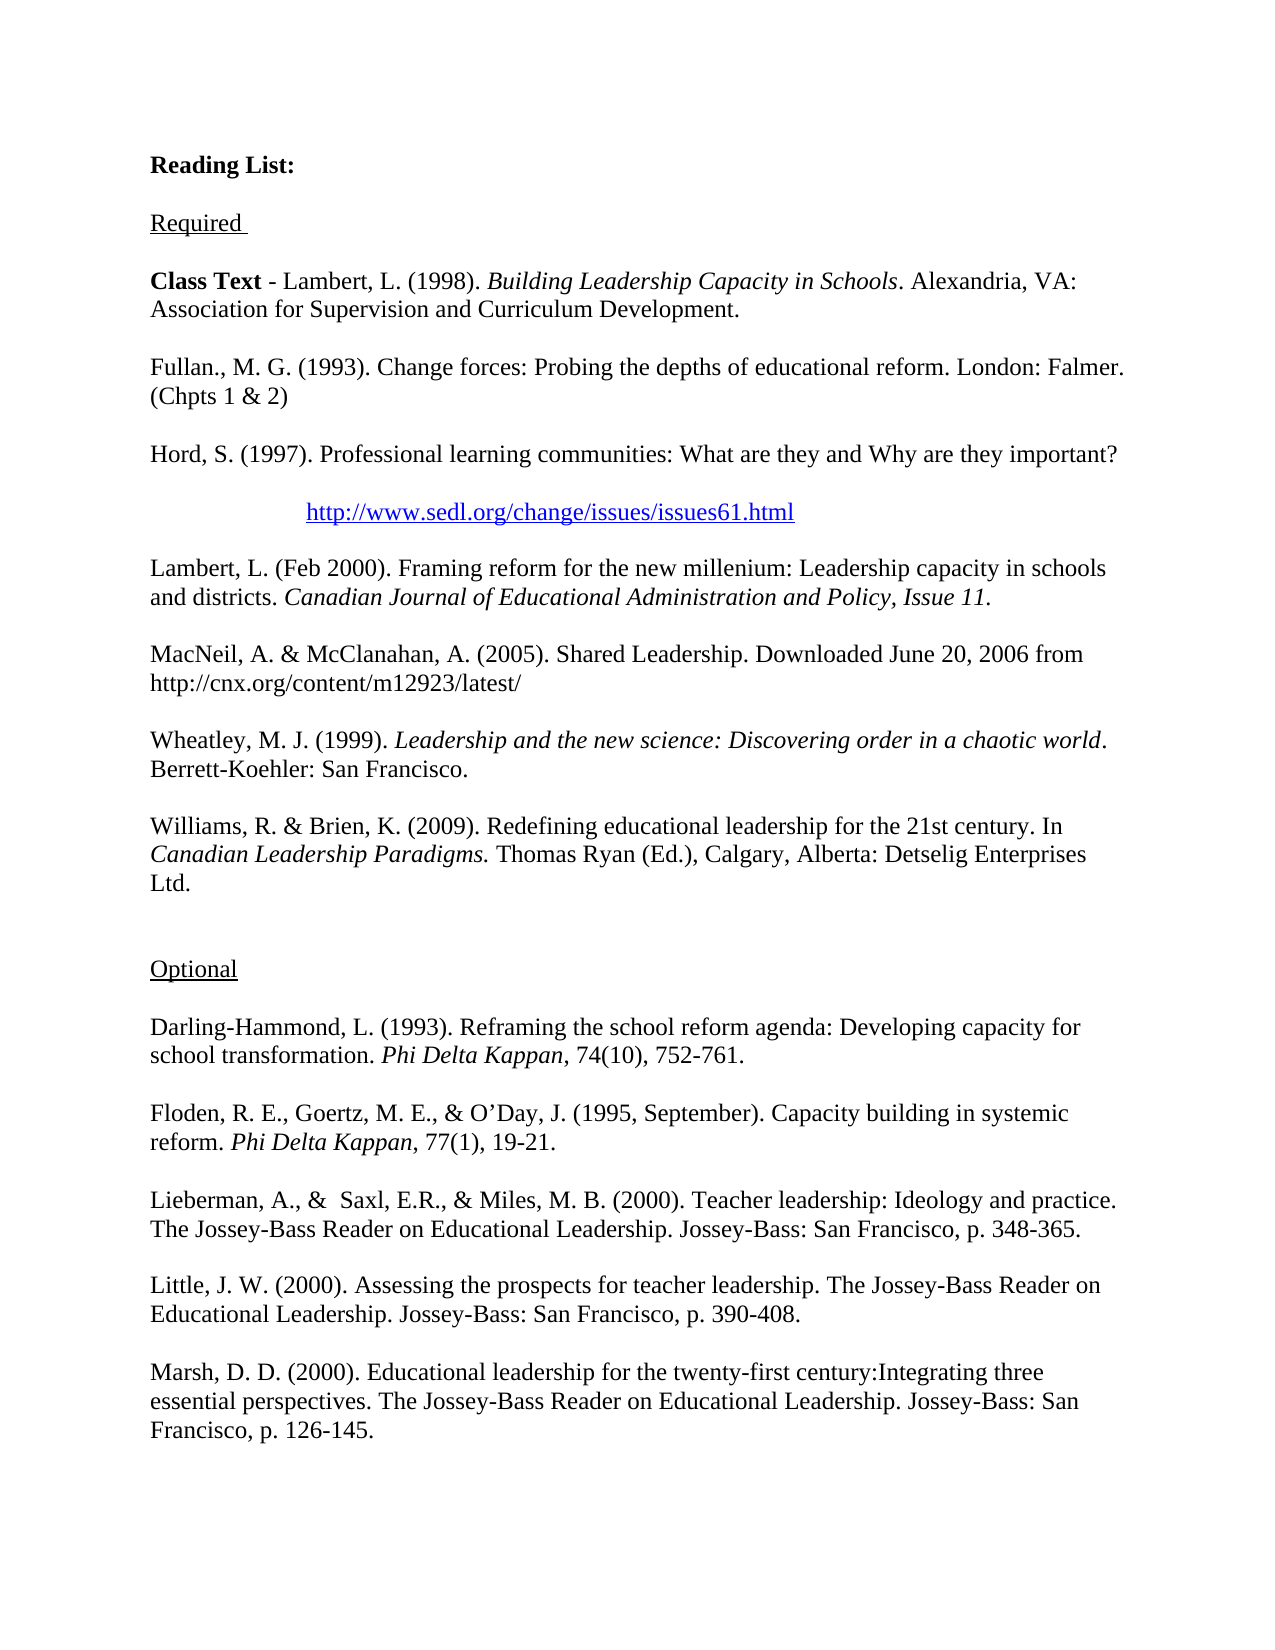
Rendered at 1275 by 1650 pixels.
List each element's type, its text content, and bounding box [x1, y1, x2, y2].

text Required [150, 208, 1125, 237]
text MacNeil, A. & McClanahan, A. (2005). Shared Leadership. Downloaded June 20, 2006 from http://cnx.org/content/m12923/latest/ Wheatley, M. J. (1999). Leadership and the new science: Discovering order in a chaotic world. Berrett-Koehler: San Francisco. [150, 639, 1125, 811]
text Class Text - Lambert, L. (1998). Building Leadership Capacity in Schools. Alexandria, VA: Association for Supervision and Curriculum Development. [150, 266, 1125, 323]
text Floden, R. E., Goertz, M. E., & O’Day, J. (1995, September). Capacity building in systemic reform. Phi Delta Kappan, 77(1), 19-21. [150, 1098, 1125, 1156]
text Marsh, D. D. (2000). Educational leadership for the twenty-first century:Integrating three essential perspectives. The Jossey-Bass Reader on Educational Leadership. Jossey-Bass: San Francisco, p. 126-145. [150, 1357, 1125, 1443]
text Optional Darling-Hammond, L. (1993). Reframing the school reform agenda: Developing capacity for school transformation. Phi Delta Kappan, 74(10), 752-761. [150, 954, 1125, 1069]
text Reading List: [150, 150, 1125, 179]
text Hord, S. (1997). Professional learning communities: What are they and Why are they important? http://www.sedl.org/change/issues/issues61.html [150, 439, 1125, 553]
text Lieberman, A., & Saxl, E.R., & Miles, M. B. (2000). Teacher leadership: Ideology and practice. The Jossey-Bass Reader on Educational Leadership. Jossey-Bass: San Francisco, p. 348-365. [150, 1185, 1125, 1271]
text Little, J. W. (2000). Assessing the prospects for teacher leadership. The Jossey-Bass Reader on Educational Leadership. Jossey-Bass: San Francisco, p. 390-408. [150, 1271, 1125, 1328]
text Williams, R. & Brien, K. (2009). Redefining educational leadership for the 21st century. In Canadian Leadership Paradigms. Thomas Ryan (Ed.), Calgary, Alberta: Detselig Enterprises Ltd. [150, 811, 1125, 925]
text Fullan., M. G. (1993). Change forces: Probing the depths of educational reform. London: Falmer. (Chpts 1 & 2) [150, 352, 1125, 410]
text Lambert, L. (Feb 2000). Framing reform for the new millenium: Leadership capacity in schools and districts. Canadian Journal of Educational Administration and Policy, Issue 11. [150, 553, 1125, 639]
